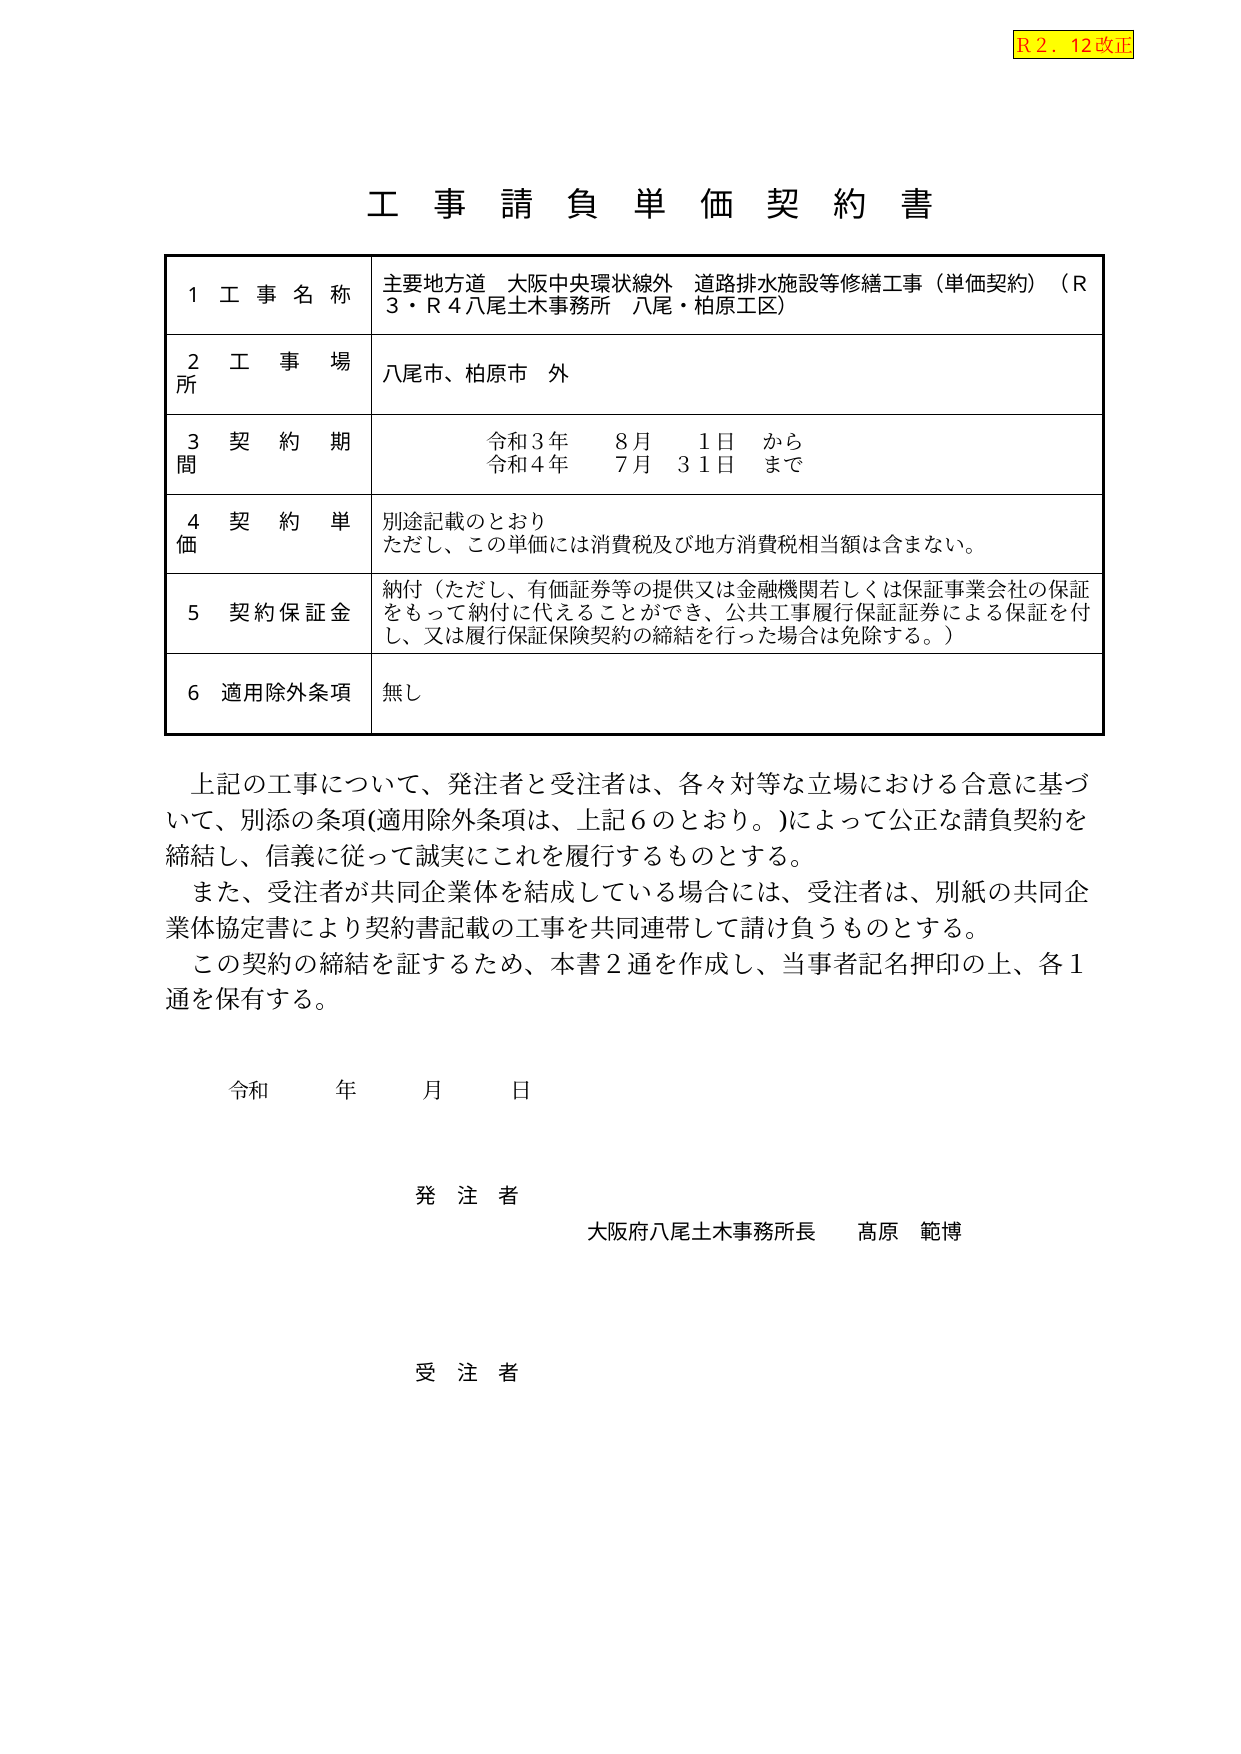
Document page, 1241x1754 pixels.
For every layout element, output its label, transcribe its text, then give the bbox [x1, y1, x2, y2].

table_header 主要地方道 大阪中央環状線外 道路排水施設等修繕工事（単価契約）（Ｒ３・Ｒ４八尾土木事務所 八尾・柏原工区） [372, 257, 1102, 334]
table_cell 令和３年 ８月 １日 から 令和４年 ７月 ３１日 まで [372, 415, 1102, 493]
text 発 注 者 [165, 1175, 1134, 1211]
table_cell 3 契 約 期 間 [167, 415, 371, 493]
text 工 事 請 負 単 価 契 約 書 [165, 177, 1134, 226]
table_cell 2 工 事 場 所 [167, 335, 371, 414]
table_cell 八尾市、柏原市 外 [372, 335, 1102, 414]
table_cell 4 契 約 単 価 [167, 495, 371, 573]
table_cell 別途記載のとおり ただし、この単価には消費税及び地方消費税相当額は含まない。 [372, 495, 1102, 573]
table_cell 無し [372, 654, 1102, 733]
table_cell 6 適用除外条項 [167, 654, 371, 733]
text 大阪府八尾土木事務所長 髙原 範博 [165, 1211, 1134, 1246]
text また、受注者が共同企業体を結成している場合には、受注者は、別紙の共同企業体協定書により契約書記載の工事を共同連帯して請け負うものとする。 [165, 872, 1090, 944]
table_header 1工事名称 [167, 257, 371, 334]
text 上記の工事について、発注者と受注者は、各々対等な立場における合意に基づいて、別添の条項(適用除外条項は、上記６のとおり。)によって公正な請負契約を締結し、信義に従って誠実にこれを履行するものとする｡ [165, 764, 1090, 872]
text 令和 年 月 日 [165, 1073, 1134, 1104]
text 受 注 者 [165, 1352, 1134, 1388]
table_cell 納付（ただし、有価証券等の提供又は金融機関若しくは保証事業会社の保証をもって納付に代えることができ、公共工事履行保証証券による保証を付し、又は履行保証保険契約の締結を行った場合は免除する。） [372, 574, 1102, 653]
table_cell 5 契約保証金 [167, 574, 371, 653]
text この契約の締結を証するため、本書２通を作成し、当事者記名押印の上、各１通を保有する｡ [165, 944, 1090, 1016]
